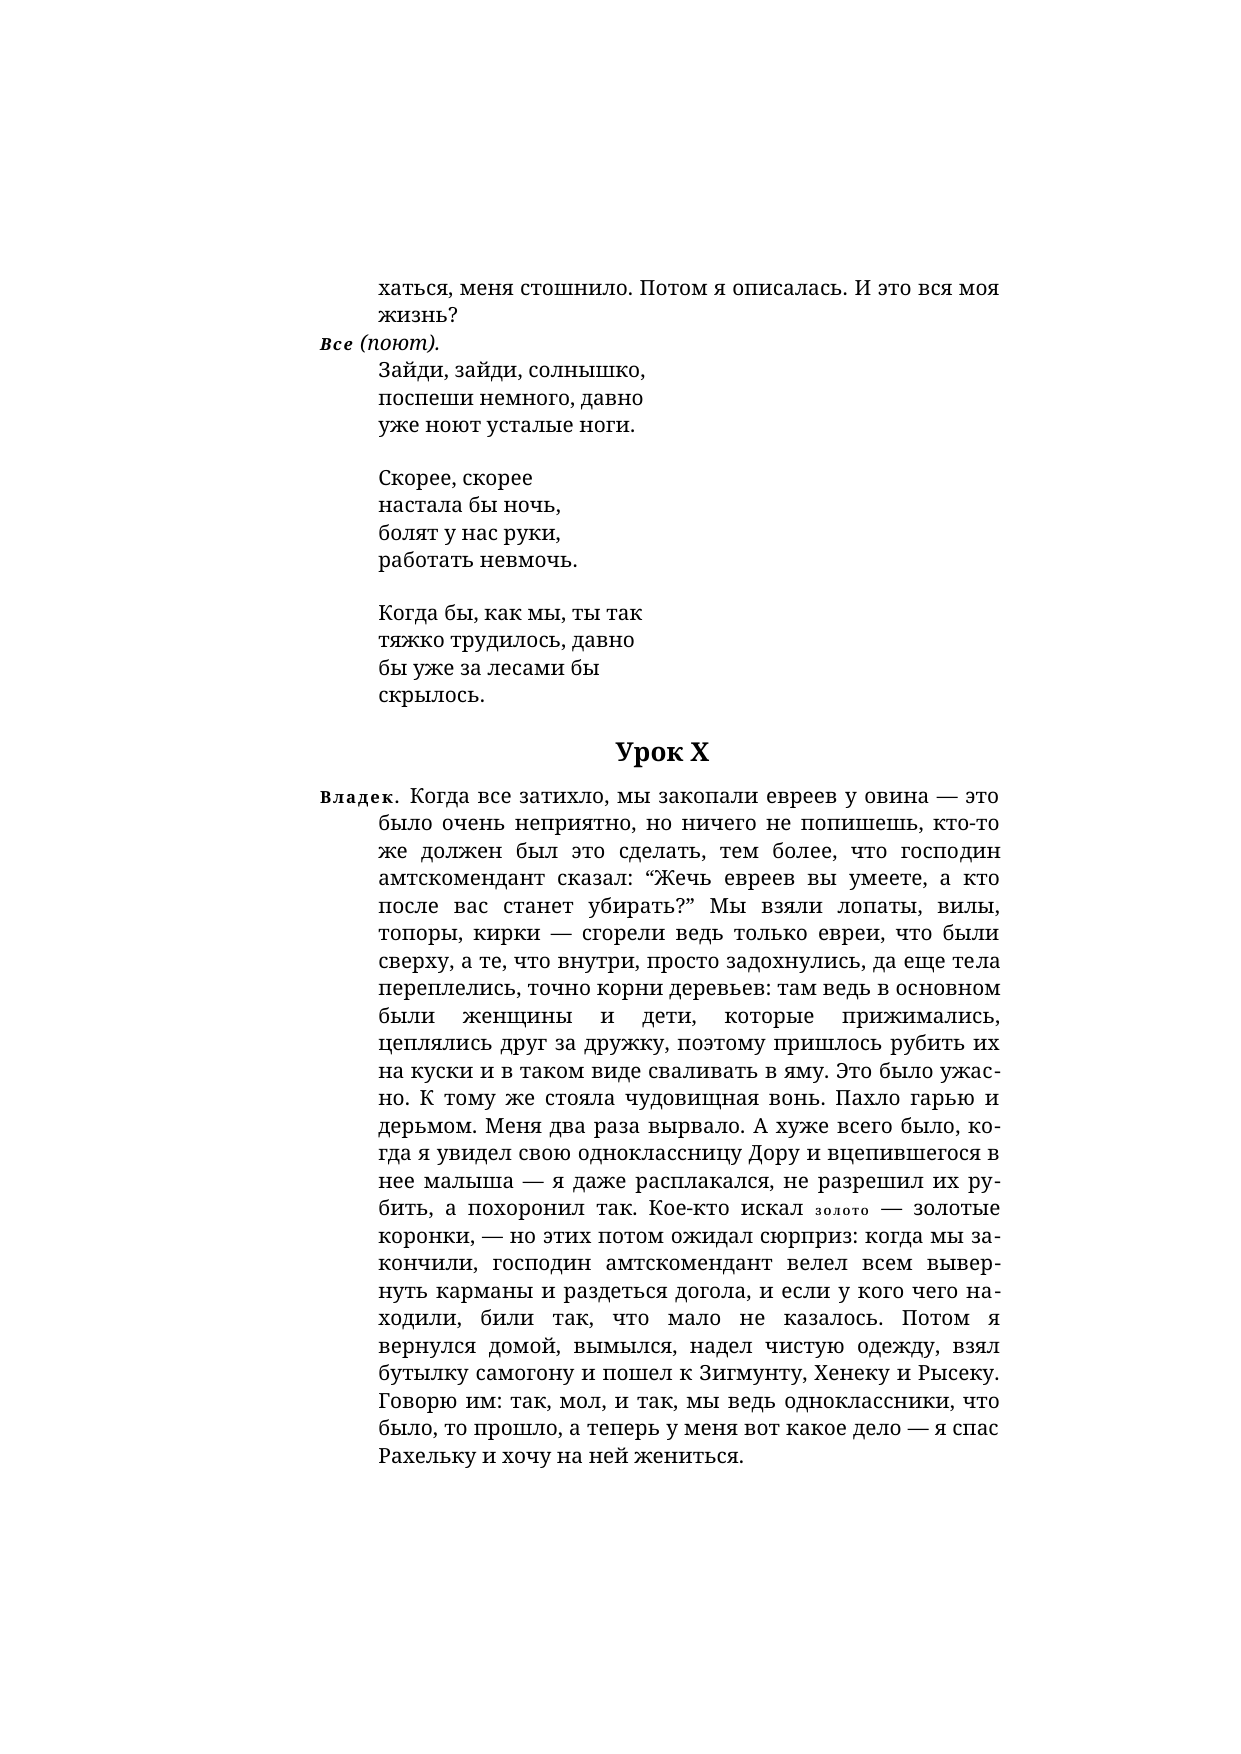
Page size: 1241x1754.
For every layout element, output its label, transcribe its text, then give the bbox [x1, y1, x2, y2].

text Когда бы, как мы, ты так тяжко трудилось, давно бы уже за лесами бы скрылось. [378, 598, 651, 708]
text Скорее, скорее настала бы ночь, болят у нас руки, работать невмочь. [378, 463, 580, 573]
text Урок X [322, 740, 1003, 766]
text Зайди, зайди, солнышко, поспеши немного, давно уже ноют усталые ноги. [378, 355, 651, 438]
text Все (поют). [320, 328, 1003, 355]
text хаться, меня стошнило. Потом я описалась. И это вся моя жизнь? [378, 273, 1001, 328]
text Владек. Когда все затихло, мы закопали евреев у овина — это было очень неприятно, но ничего не попишешь, кто-то же должен был это сделать, тем более, что господин амтскомендант сказал: “Жечь евреев вы умеете, а кто после вас станет убирать?” Мы взяли лопаты, вилы, топоры, кирки — сгорели ведь только евреи, что были сверху, а те, что внутри, просто задохнулись, да еще тела переплелись, точно корни деревьев: там ведь в основном были женщины и дети, которые прижимались, цеплялись друг за дружку, поэтому пришлось рубить их на куски и в таком виде сваливать в яму. Это было ужасно. К тому же стояла чудовищная вонь. Пахло гарью и дерьмом. Меня два раза вырвало. А хуже всего было, когда я увидел свою одноклассницу Дору и вцепившегося в нее малыша — я даже расплакался, не разрешил их рубить, а похоронил так. Кое-кто искал золото — золотые коронки, — но этих потом ожидал сюрприз: когда мы закончили, господин амтскомендант велел всем вывернуть карманы и раздеться догола, и если у кого чего находили, били так, что мало не казалось. Потом я вернулся домой, вымылся, надел чистую одежду, взял бутылку самогону и пошел к Зигмунту, Хенеку и Рысеку. Говорю им: так, мол, и так, мы ведь одноклассники, что было, то прошло, а теперь у меня вот какое дело — я спас Рахельку и хочу на ней жениться. [320, 781, 1001, 1469]
